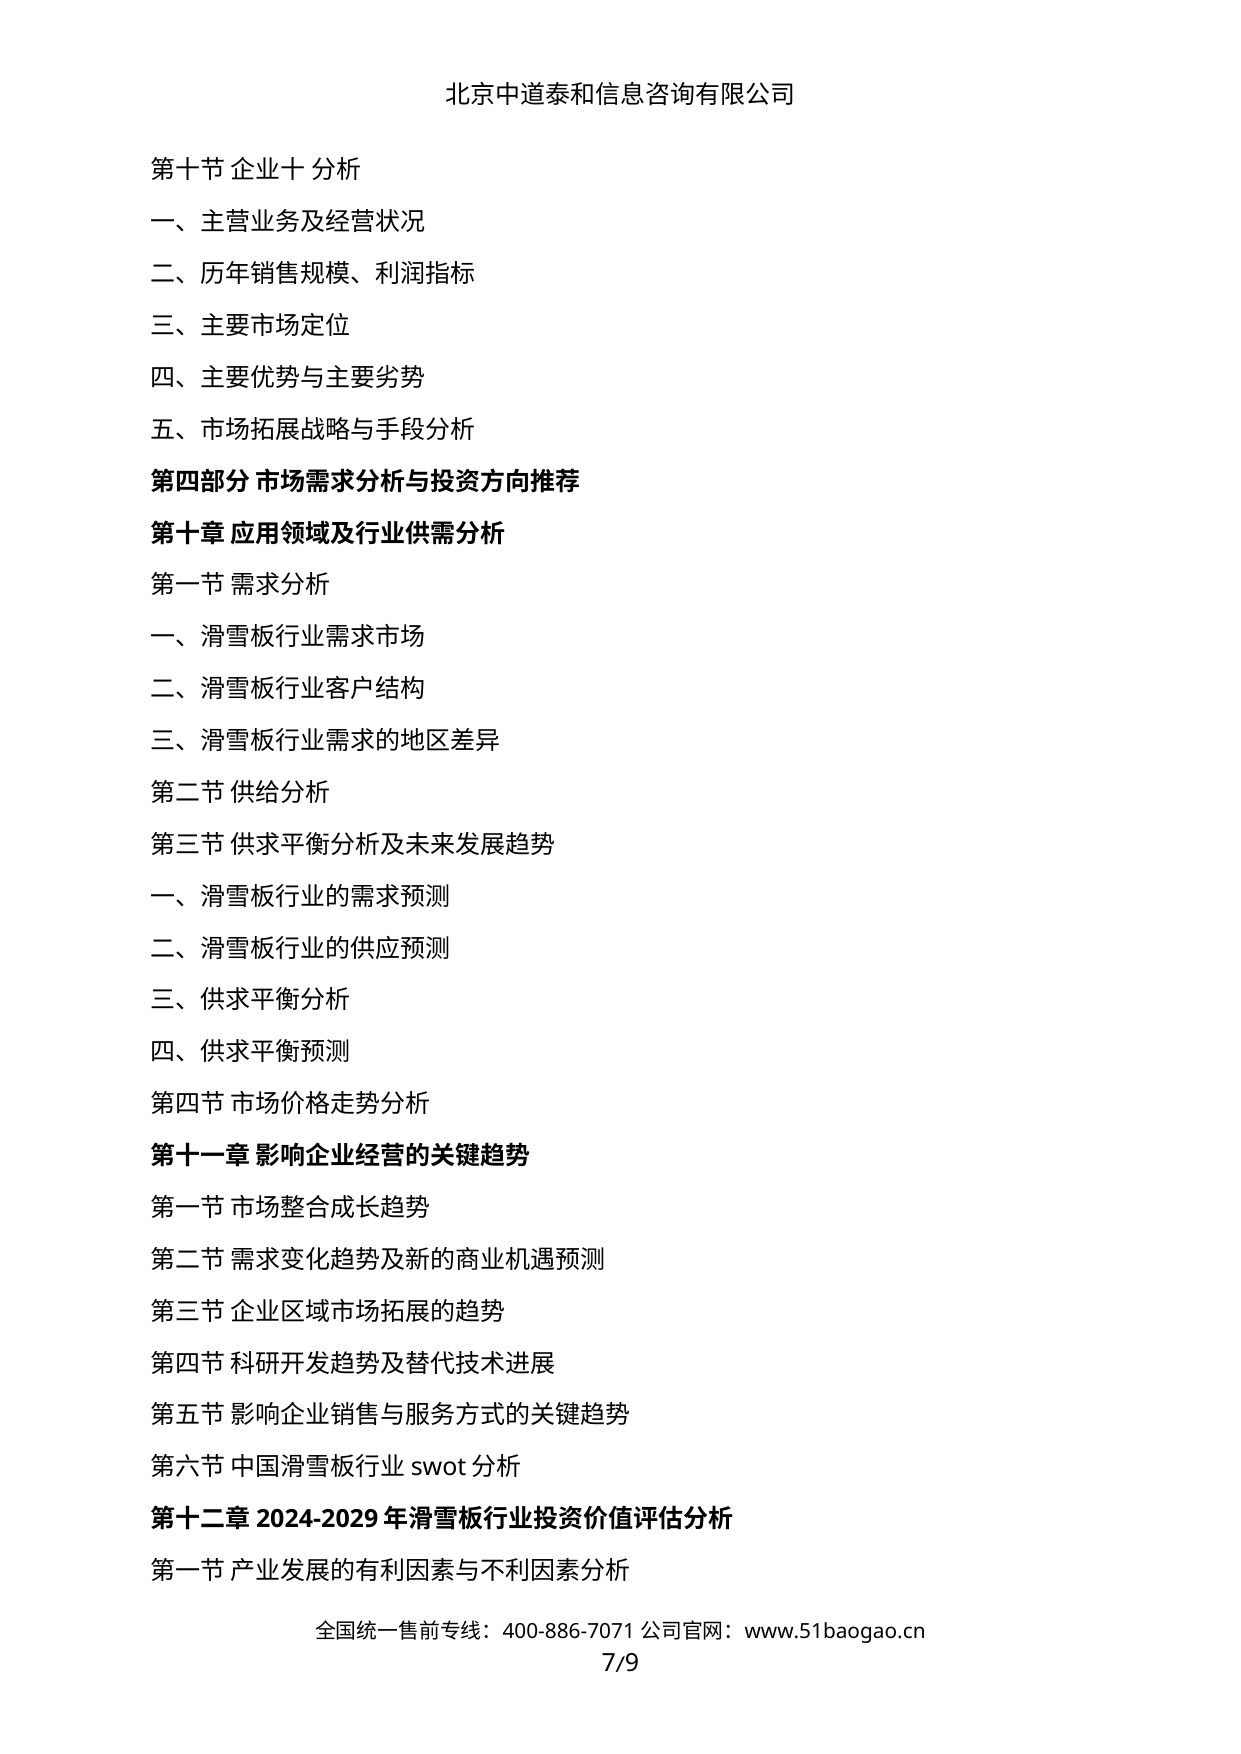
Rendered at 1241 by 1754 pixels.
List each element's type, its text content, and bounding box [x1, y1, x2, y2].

text 二、滑雪板行业客户结构 [150, 669, 1090, 705]
text 第十章 应用领域及行业供需分析 [150, 513, 1090, 549]
text 四、供求平衡预测 [150, 1032, 1090, 1068]
text 第三节 供求平衡分析及未来发展趋势 [150, 824, 1090, 861]
text 五、市场拓展战略与手段分析 [150, 409, 1090, 446]
text 二、历年销售规模、利润指标 [150, 254, 1090, 290]
text 一、滑雪板行业需求市场 [150, 617, 1090, 653]
text 第五节 影响企业销售与服务方式的关键趋势 [150, 1395, 1090, 1431]
text 四、主要优势与主要劣势 [150, 357, 1090, 394]
text 三、滑雪板行业需求的地区差异 [150, 721, 1090, 757]
text 第一节 需求分析 [150, 565, 1090, 601]
text 三、主要市场定位 [150, 306, 1090, 342]
text 一、主营业务及经营状况 [150, 202, 1090, 238]
text 第二节 供给分析 [150, 772, 1090, 809]
text 第六节 中国滑雪板行业swot分析 [150, 1447, 1090, 1483]
text 第四节 科研开发趋势及替代技术进展 [150, 1343, 1090, 1379]
text 第一节 产业发展的有利因素与不利因素分析 [150, 1551, 1090, 1587]
text 三、供求平衡分析 [150, 980, 1090, 1016]
text 第四部分 市场需求分析与投资方向推荐 [150, 461, 1090, 497]
text 第四节 市场价格走势分析 [150, 1084, 1090, 1120]
text 第十二章 2024-2029年滑雪板行业投资价值评估分析 [150, 1499, 1090, 1535]
text 一、滑雪板行业的需求预测 [150, 876, 1090, 912]
text 第十节 企业十 分析 [150, 150, 1090, 186]
text 第十一章 影响企业经营的关键趋势 [150, 1136, 1090, 1172]
text 第三节 企业区域市场拓展的趋势 [150, 1291, 1090, 1327]
text 二、滑雪板行业的供应预测 [150, 928, 1090, 964]
text 第一节 市场整合成长趋势 [150, 1187, 1090, 1224]
text 第二节 需求变化趋势及新的商业机遇预测 [150, 1239, 1090, 1276]
